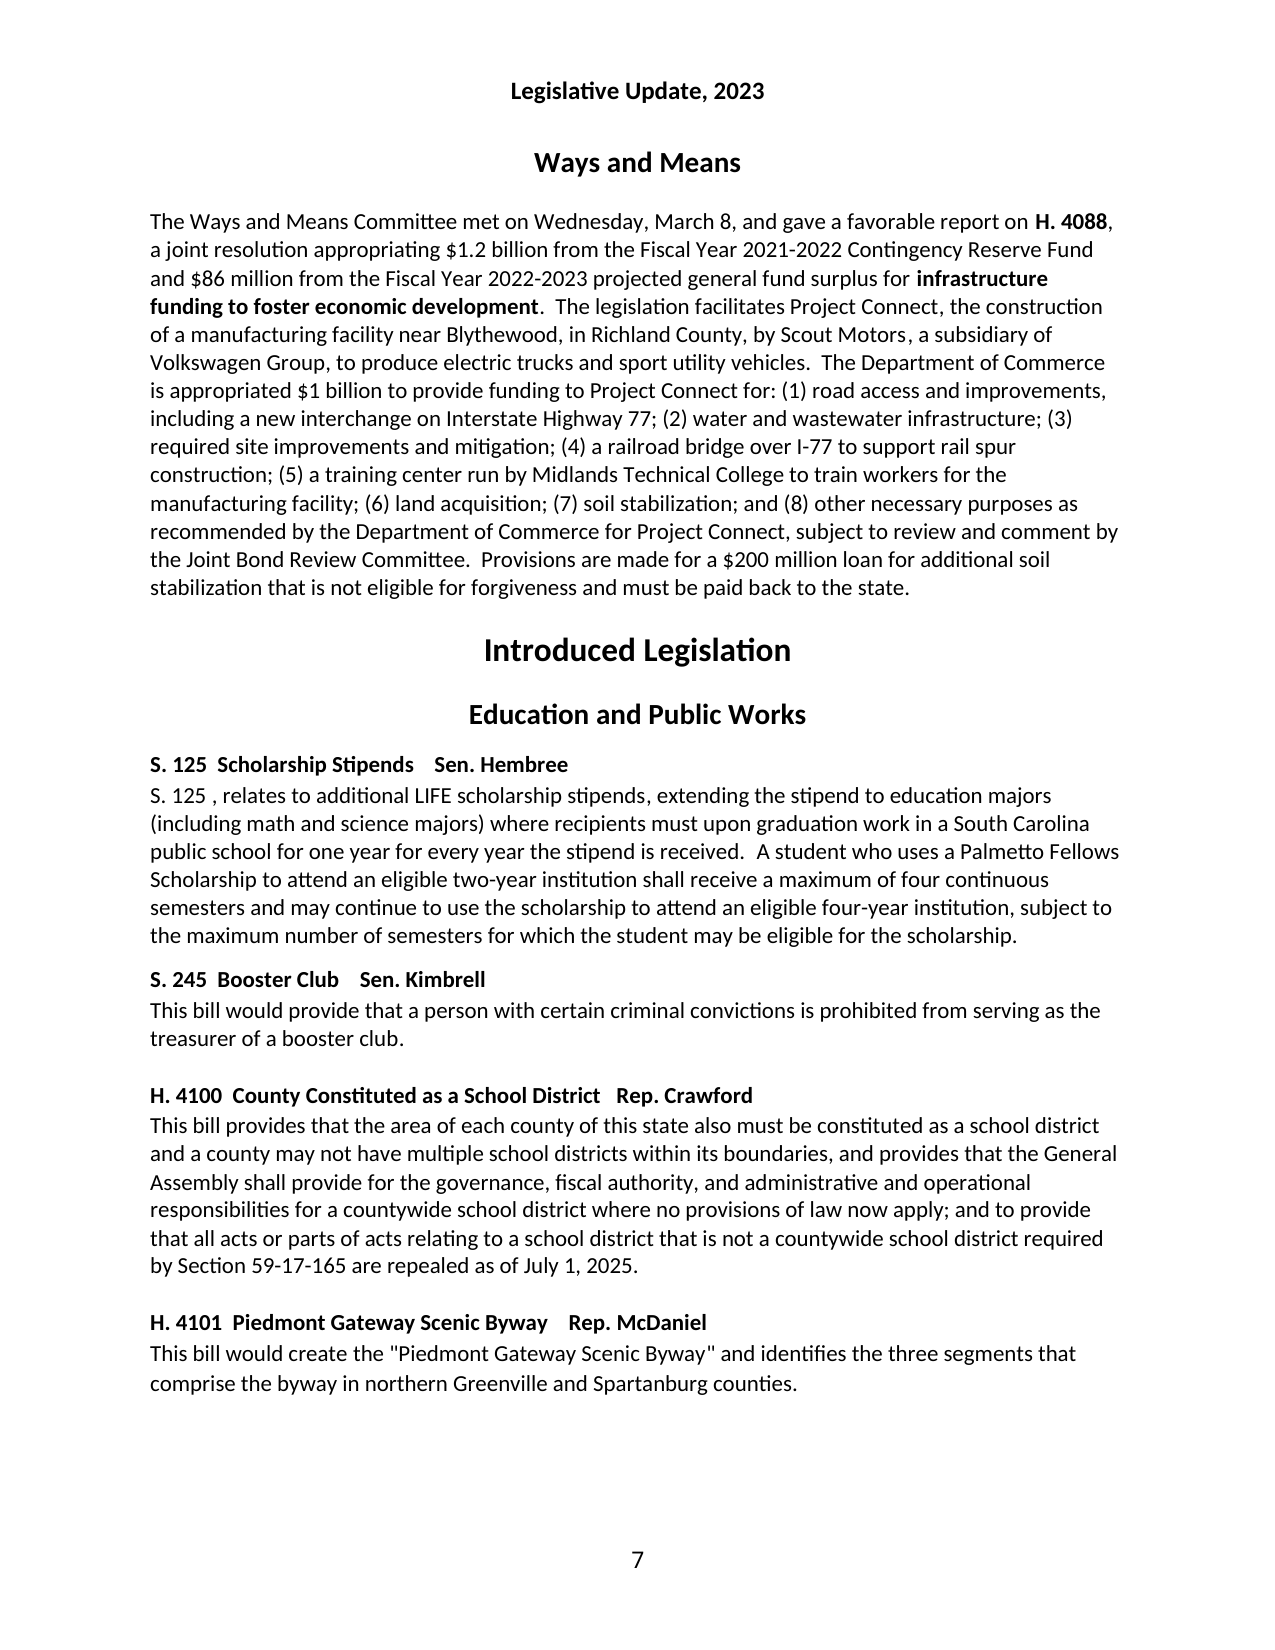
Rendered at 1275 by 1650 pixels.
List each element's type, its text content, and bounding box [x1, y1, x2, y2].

text S. 125 , relates to additional LIFE scholarship stipends, extending the stipend to education majors (including math and science majors) where recipients must upon graduation work in a South Carolina public school for one year for every year the stipend is received. A student who uses a Palmetto Fellows Scholarship to attend an eligible two-year institution shall receive a maximum of four continuous semesters and may continue to use the scholarship to attend an eligible four-year institution, subject to the maximum number of semesters for which the student may be eligible for the scholarship. [150, 781, 1125, 949]
text This bill would create the "Piedmont Gateway Scenic Byway" and identifies the three segments that comprise the byway in northern Greenville and Spartanburg counties. [150, 1339, 1125, 1397]
text Education and Public Works [150, 696, 1125, 731]
text Ways and Means [150, 150, 1125, 178]
text H. 4100 County Constituted as a School District Rep. Crawford [150, 1081, 1125, 1108]
text Introduced Legislation [150, 638, 1125, 667]
text H. 4101 Piedmont Gateway Scenic Byway Rep. McDaniel [150, 1309, 1125, 1336]
text S. 125 Scholarship Stipends Sen. Hembree [150, 751, 1125, 778]
text S. 245 Booster Club Sen. Kimbrell [150, 966, 1125, 993]
text The Ways and Means Committee met on Wednesday, March 8, and gave a favorable report on H. 4088, a joint resolution appropriating $1.2 billion from the Fiscal Year 2021-2022 Contingency Reserve Fund and $86 million from the Fiscal Year 2022-2023 projected general fund surplus for infrastructure funding to foster economic development. The legislation facilitates Project Connect, the construction of a manufacturing facility near Blythewood, in Richland County, by Scout Motors, a subsidiary of Volkswagen Group, to produce electric trucks and sport utility vehicles. The Department of Commerce is appropriated $1 billion to provide funding to Project Connect for: (1) road access and improvements, including a new interchange on Interstate Highway 77; (2) water and wastewater infrastructure; (3) required site improvements and mitigation; (4) a railroad bridge over I-77 to support rail spur construction; (5) a training center run by Midlands Technical College to train workers for the manufacturing facility; (6) land acquisition; (7) soil stabilization; and (8) other necessary purposes as recommended by the Department of Commerce for Project Connect, subject to review and comment by the Joint Bond Review Committee. Provisions are made for a $200 million loan for additional soil stabilization that is not eligible for forgiveness and must be paid back to the state. [150, 207, 1125, 601]
text This bill would provide that a person with certain criminal convictions is prohibited from serving as the treasurer of a booster club. [150, 996, 1125, 1052]
text This bill provides that the area of each county of this state also must be constituted as a school district and a county may not have multiple school districts within its boundaries, and provides that the General Assembly shall provide for the governance, fiscal authority, and administrative and operational responsibilities for a countywide school district where no provisions of law now apply; and to provide that all acts or parts of acts relating to a school district that is not a countywide school district required by Section 59-17-165 are repealed as of July 1, 2025. [150, 1112, 1125, 1280]
